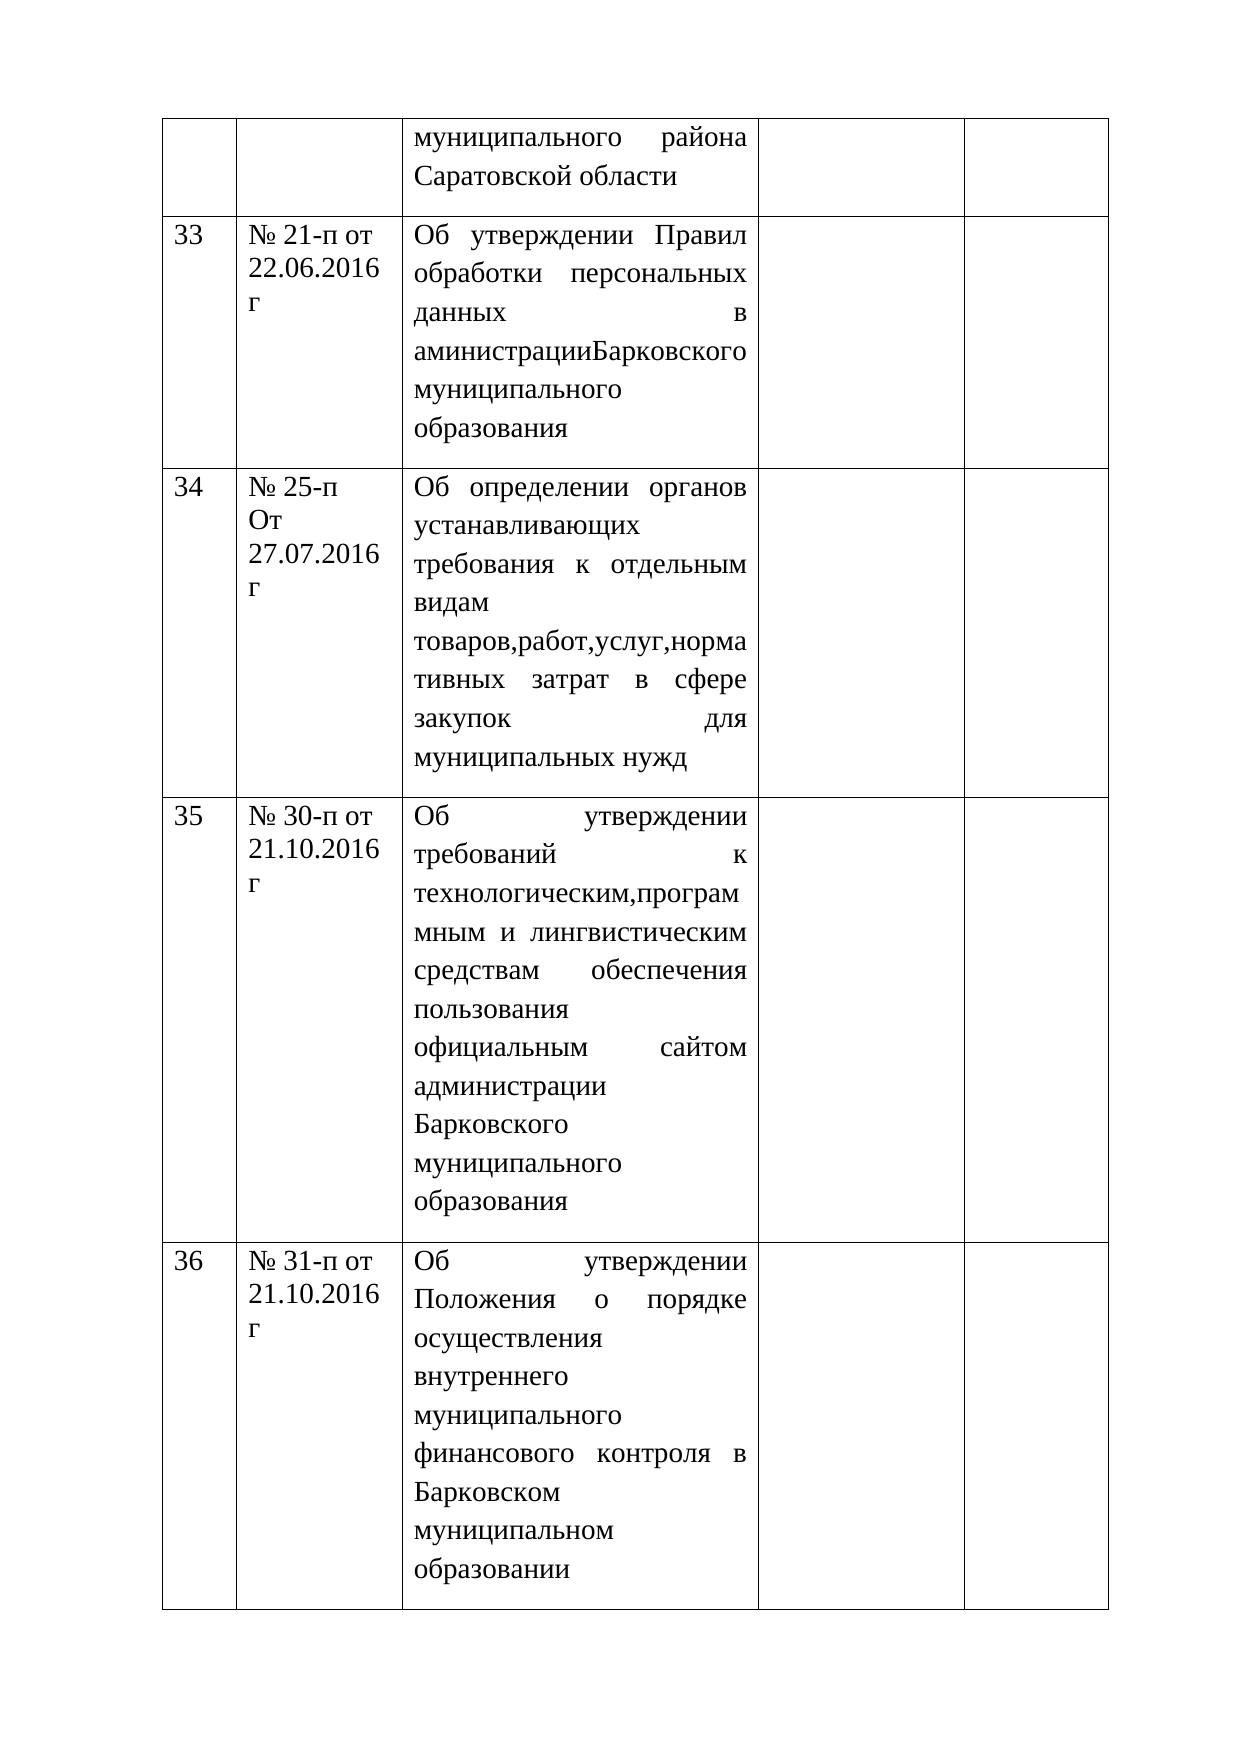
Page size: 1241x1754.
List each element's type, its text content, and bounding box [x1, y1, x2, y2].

table_cell [965, 798, 1108, 1242]
table_cell [759, 119, 964, 216]
table_cell 34 [163, 469, 236, 797]
table_cell [965, 119, 1108, 216]
table_cell № 25-п От 27.07.2016 г [237, 469, 402, 797]
table_cell [965, 217, 1108, 468]
table_cell Об утверждении Положения о порядке осуществления внутреннего муниципального финансового контроля в Барковском муниципальном образовании [403, 1243, 758, 1609]
table_cell № 30-п от 21.10.2016 г [237, 798, 402, 1242]
table_cell [759, 217, 964, 468]
table_cell [965, 469, 1108, 797]
table_cell [759, 1243, 964, 1609]
table_cell № 31-п от 21.10.2016 г [237, 1243, 402, 1609]
table_cell 32 [163, 119, 236, 216]
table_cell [403, 119, 758, 216]
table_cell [237, 119, 402, 216]
table_cell Об утверждении Правил обработки персональных данных в аминистрацииБарковского муниципального образования [403, 217, 758, 468]
table_cell [759, 798, 964, 1242]
table_cell [759, 469, 964, 797]
table_cell 33 [163, 217, 236, 468]
table_cell Об утверждении требований к технологическим,программным и лингвистическим средствам обеспечения пользования официальным сайтом администрации Барковского муниципального образования [403, 798, 758, 1242]
table_cell 36 [163, 1243, 236, 1609]
table_cell 35 [163, 798, 236, 1242]
table_cell № 21-п от 22.06.2016г [237, 217, 402, 468]
table_cell Об определении органов устанавливающих требования к отдельным видам товаров,работ,услуг,нормативных затрат в сфере закупок для муниципальных нужд [403, 469, 758, 797]
table_cell [965, 1243, 1108, 1609]
